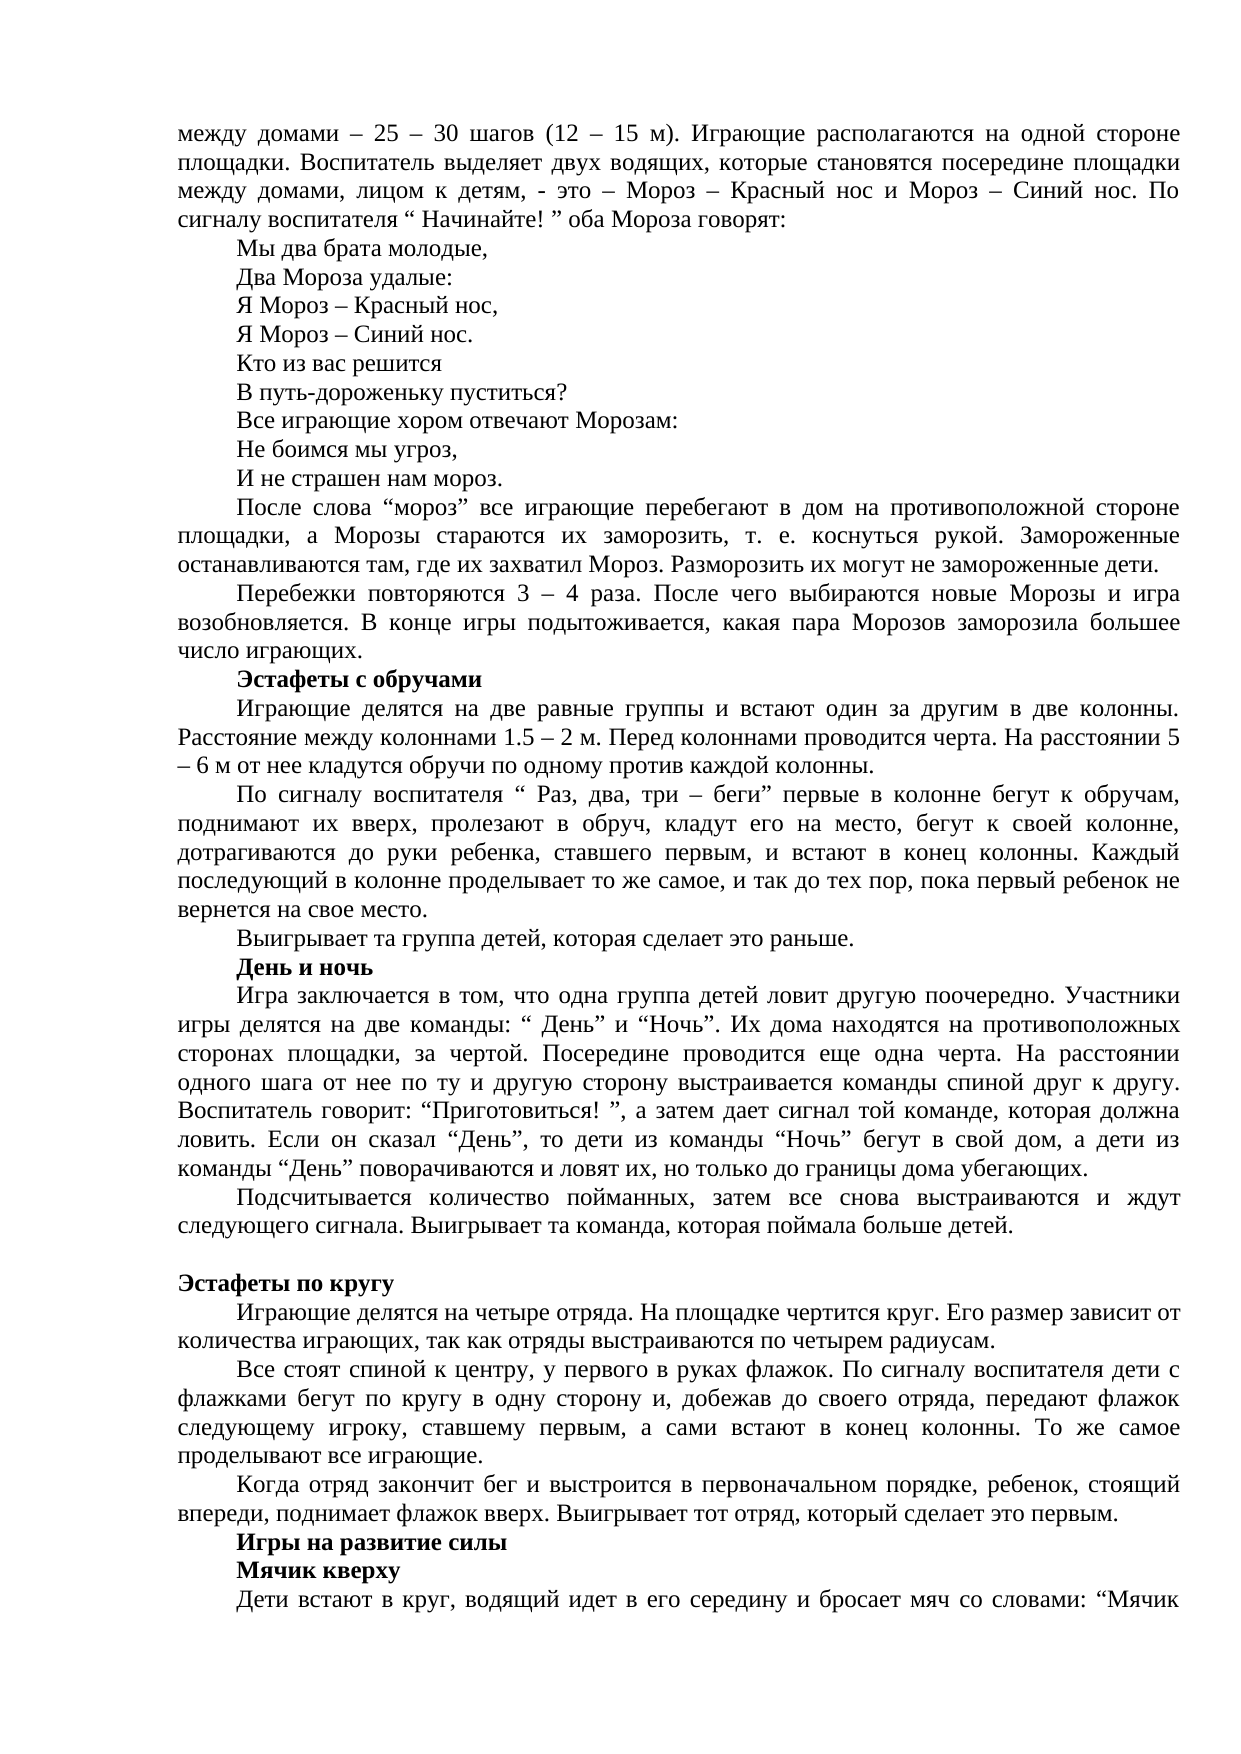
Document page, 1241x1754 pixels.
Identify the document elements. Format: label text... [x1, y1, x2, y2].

text Не боимся мы угроз, [177, 434, 1181, 463]
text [177, 1584, 1181, 1613]
text Играющие делятся на четыре отряда. На площадке чертится круг. Его размер зависит от количества играющих, так как отряды выстраиваются по четырем радиусам. [177, 1297, 1181, 1354]
text Выигрывает та группа детей, которая сделает это раньше. [177, 923, 1181, 952]
text Перебежки повторяются 3 – 4 раза. После чего выбираются новые Морозы и игра возобновляется. В конце игры подытоживается, какая пара Морозов заморозила большее число играющих. [177, 578, 1181, 664]
text Все стоят спиной к центру, у первого в руках флажок. По сигналу воспитателя дети с флажками бегут по кругу в одну сторону и, добежав до своего отряда, передают флажок следующему игроку, ставшему первым, а сами встают в конец колонны. То же самое проделывают все играющие. [177, 1354, 1181, 1469]
text Мячик кверху [177, 1556, 1181, 1584]
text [177, 118, 1181, 233]
text И не страшен нам мороз. [177, 463, 1181, 492]
text Я Мороз – Красный нос, [177, 291, 1181, 319]
text Все играющие хором отвечают Морозам: [177, 406, 1181, 434]
text В путь-дороженьку пуститься? [177, 377, 1181, 406]
text Мы два брата молодые, [177, 233, 1181, 262]
text Игра заключается в том, что одна группа детей ловит другую поочередно. Участники игры делятся на две команды: “ День” и “Ночь”. Их дома находятся на противоположных сторонах площадки, за чертой. Посередине проводится еще одна черта. На расстоянии одного шага от нее по ту и другую сторону выстраивается команды спиной друг к другу. Воспитатель говорит: “Приготовиться! ”, а затем дает сигнал той команде, которая должна ловить. Если он сказал “День”, то дети из команды “Ночь” бегут в свой дом, а дети из команды “День” поворачиваются и ловят их, но только до границы дома убегающих. [177, 981, 1181, 1182]
text Я Мороз – Синий нос. [177, 319, 1181, 348]
text День и ночь [177, 952, 1181, 981]
text После слова “мороз” все играющие перебегают в дом на противоположной стороне площадки, а Морозы стараются их заморозить, т. е. коснуться рукой. Замороженные останавливаются там, где их захватил Мороз. Разморозить их могут не замороженные дети. [177, 492, 1181, 578]
text Игры на развитие силы [177, 1527, 1181, 1556]
text Два Мороза удалые: [177, 262, 1181, 291]
text Когда отряд закончит бег и выстроится в первоначальном порядке, ребенок, стоящий впереди, поднимает флажок вверх. Выигрывает тот отряд, который сделает это первым. [177, 1469, 1181, 1527]
text Кто из вас решится [177, 348, 1181, 377]
text Играющие делятся на две равные группы и встают один за другим в две колонны. Расстояние между колоннами 1.5 – 2 м. Перед колоннами проводится черта. На расстоянии 5 – 6 м от нее кладутся обручи по одному против каждой колонны. [177, 693, 1181, 779]
text Подсчитывается количество пойманных, затем все снова выстраиваются и ждут следующего сигнала. Выигрывает та команда, которая поймала больше детей. [177, 1182, 1181, 1239]
text По сигналу воспитателя “ Раз, два, три – беги” первые в колонне бегут к обручам, поднимают их вверх, пролезают в обруч, кладут его на место, бегут к своей колонне, дотрагиваются до руки ребенка, ставшего первым, и встают в конец колонны. Каждый последующий в колонне проделывает то же самое, и так до тех пор, пока первый ребенок не вернется на свое место. [177, 779, 1181, 923]
text Эстафеты с обручами [177, 664, 1181, 693]
text Эстафеты по кругу [177, 1239, 1181, 1297]
